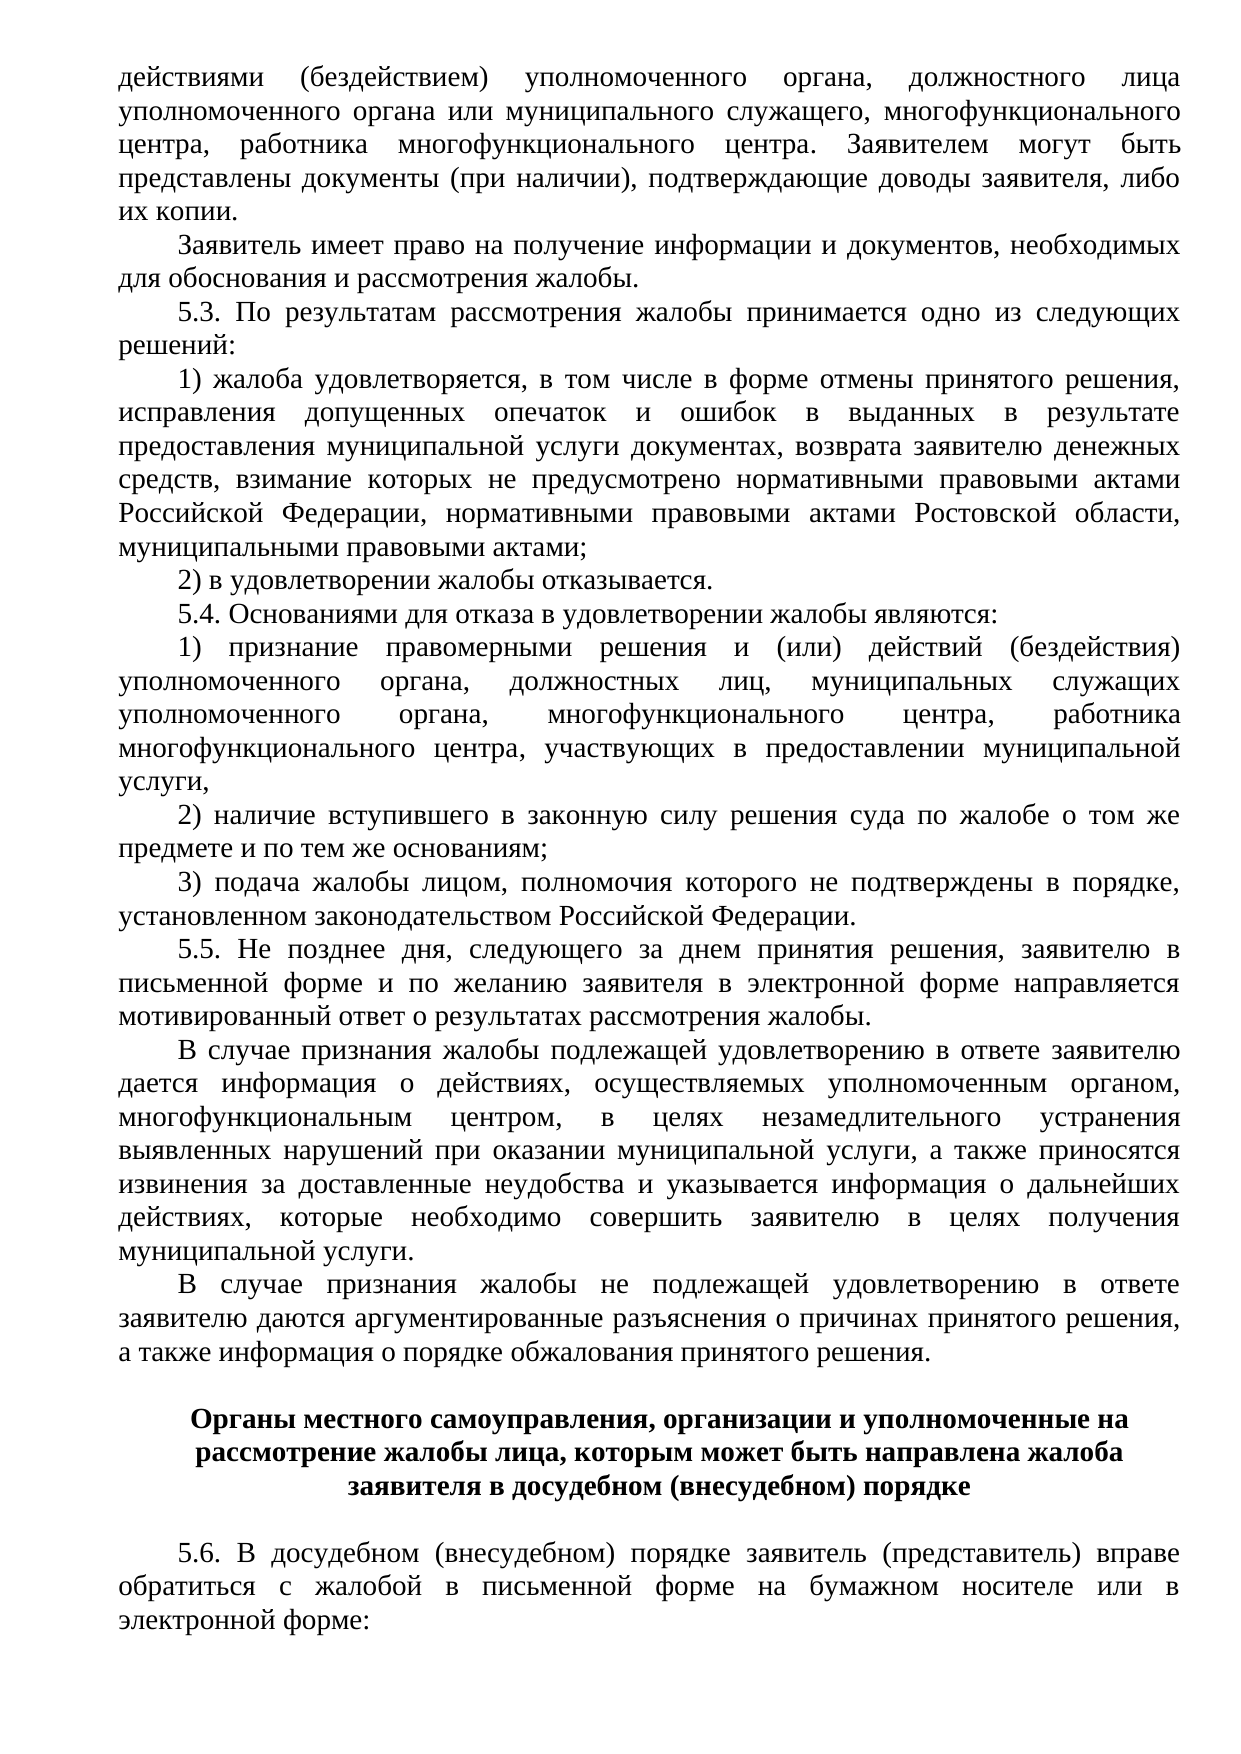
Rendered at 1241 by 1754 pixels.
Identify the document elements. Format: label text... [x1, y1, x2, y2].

text В случае признания жалобы подлежащей удовлетворению в ответе заявителю дается информация о действиях, осуществляемых уполномоченным органом, многофункциональным центром, в целях незамедлительного устранения выявленных нарушений при оказании муниципальной услуги, а также приносятся извинения за доставленные неудобства и указывается информация о дальнейших действиях, которые необходимо совершить заявителю в целях получения муниципальной услуги. [118, 1032, 1181, 1267]
subtitle Органы местного самоуправления, организации и уполномоченные на рассмотрение жалобы лица, которым может быть направлена жалоба заявителя в досудебном (внесудебном) порядке [138, 1401, 1181, 1501]
text 2) наличие вступившего в законную силу решения суда по жалобе о том же предмете и по тем же основаниям; [118, 797, 1181, 864]
text В случае признания жалобы не подлежащей удовлетворению в ответе заявителю даются аргументированные разъяснения о причинах принятого решения, а также информация о порядке обжалования принятого решения. [118, 1267, 1181, 1367]
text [118, 59, 1181, 227]
text 1) признание правомерными решения и (или) действий (бездействия) уполномоченного органа, должностных лиц, муниципальных служащих уполномоченного органа, многофункционального центра, работника многофункционального центра, участвующих в предоставлении муниципальной услуги, [118, 629, 1181, 797]
text 5.5. Не позднее дня, следующего за днем принятия решения, заявителю в письменной форме и по желанию заявителя в электронной форме направляется мотивированный ответ о результатах рассмотрения жалобы. [118, 931, 1181, 1032]
text 5.3. По результатам рассмотрения жалобы принимается одно из следующих решений: [118, 294, 1181, 361]
text 5.6. В досудебном (внесудебном) порядке заявитель (представитель) вправе обратиться с жалобой в письменной форме на бумажном носителе или в электронной форме: [118, 1535, 1181, 1636]
text 5.4. Основаниями для отказа в удовлетворении жалобы являются: [118, 596, 1181, 629]
text 3) подача жалобы лицом, полномочия которого не подтверждены в порядке, установленном законодательством Российской Федерации. [118, 864, 1181, 931]
text 2) в удовлетворении жалобы отказывается. [118, 562, 1181, 596]
text Заявитель имеет право на получение информации и документов, необходимых для обоснования и рассмотрения жалобы. [118, 227, 1181, 294]
text 1) жалоба удовлетворяется, в том числе в форме отмены принятого решения, исправления допущенных опечаток и ошибок в выданных в результате предоставления муниципальной услуги документах, возврата заявителю денежных средств, взимание которых не предусмотрено нормативными правовыми актами Российской Федерации, нормативными правовыми актами Ростовской области, муниципальными правовыми актами; [118, 361, 1181, 562]
